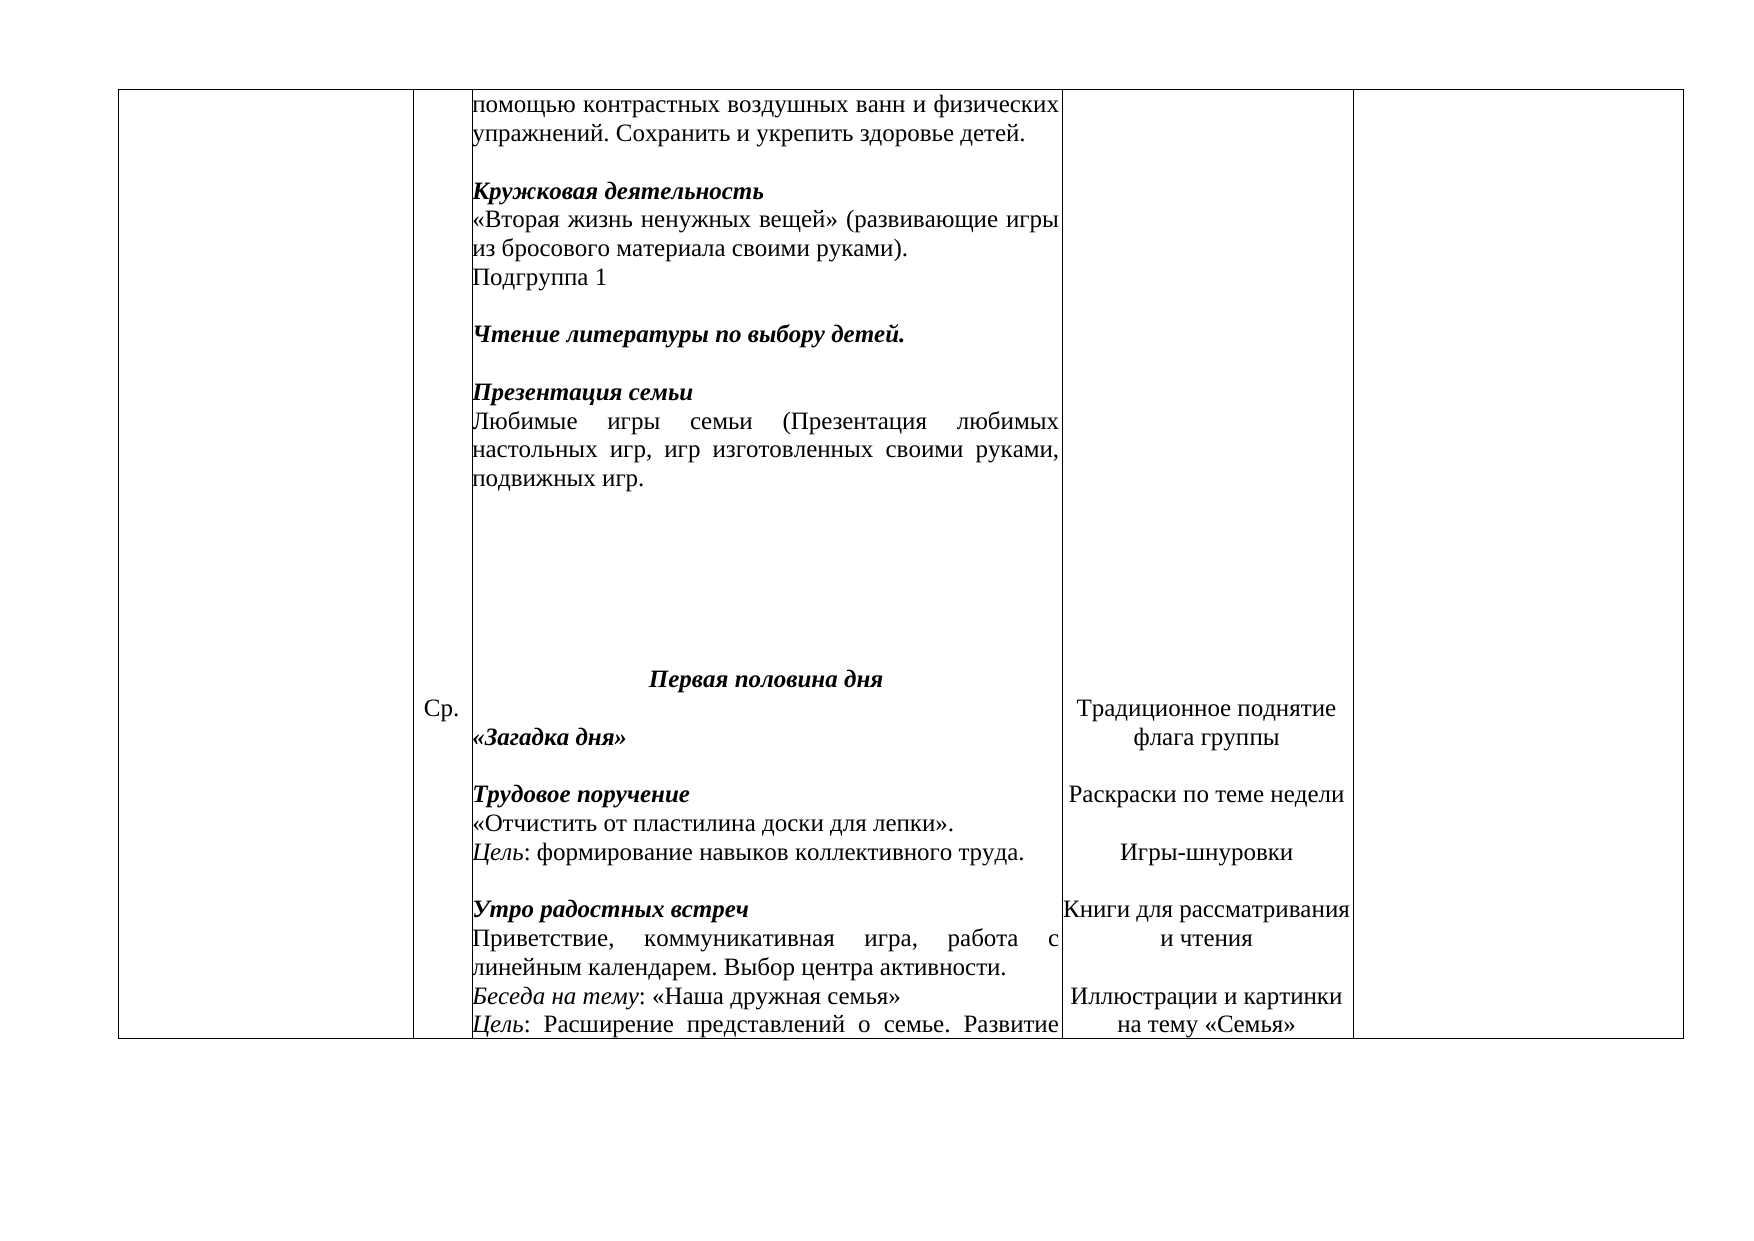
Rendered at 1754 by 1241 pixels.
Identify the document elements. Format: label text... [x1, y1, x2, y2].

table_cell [1354, 90, 1683, 1038]
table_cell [119, 90, 413, 1038]
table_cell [473, 90, 1062, 1038]
table_cell Пн. Вт. Ср. Чт. Пт. [414, 90, 472, 1038]
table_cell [1063, 90, 1353, 1038]
